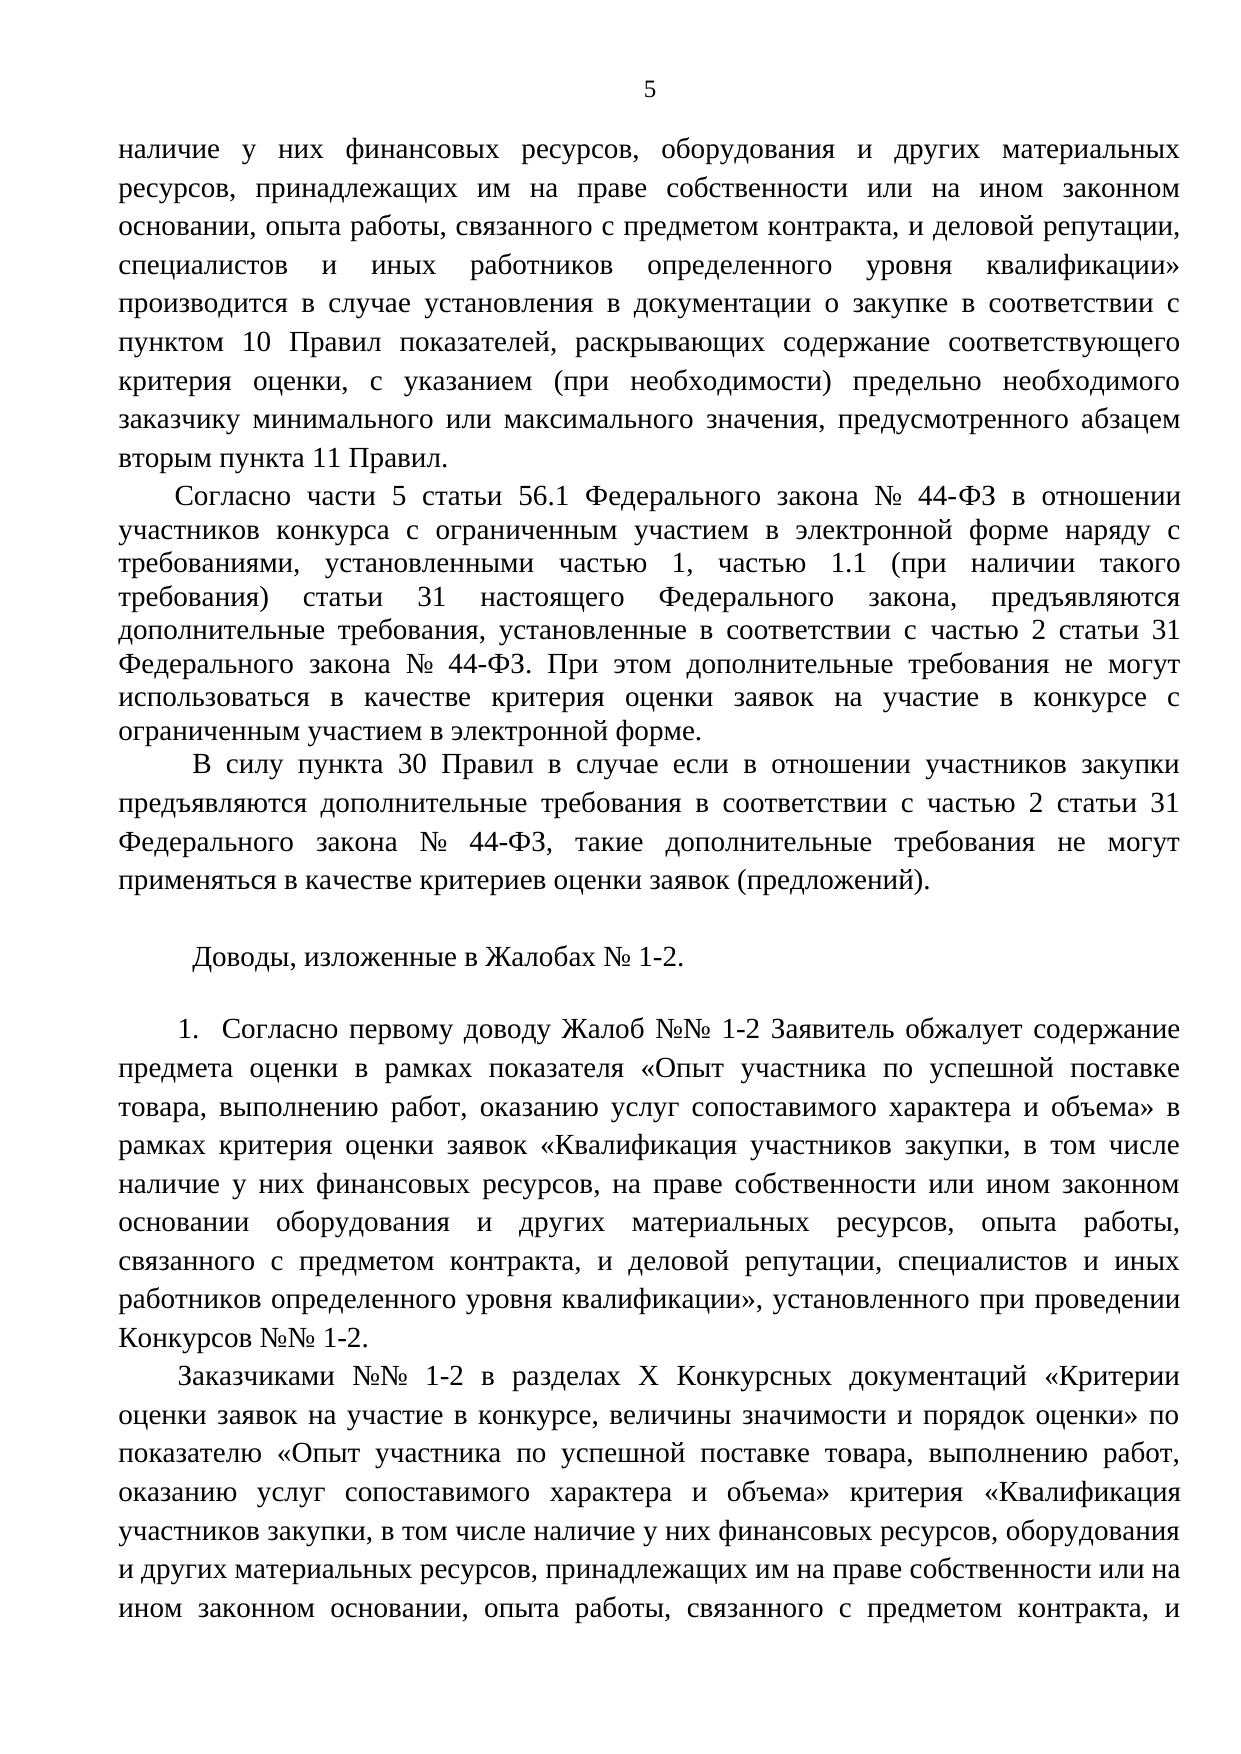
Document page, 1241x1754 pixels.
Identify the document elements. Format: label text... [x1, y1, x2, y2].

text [118, 1358, 1181, 1623]
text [118, 131, 1181, 473]
text В силу пункта 30 Правил в случае если в отношении участников закупки предъявляются дополнительные требования в соответствии с частью 2 статьи 31 Федерального закона № 44-ФЗ, такие дополнительные требования не могут применяться в качестве критериев оценки заявок (предложений). [118, 747, 1181, 896]
text Согласно части 5 статьи 56.1 Федерального закона № 44-ФЗ в отношении участников конкурса с ограниченным участием в электронной форме наряду с требованиями, установленными частью 1, частью 1.1 (при наличии такого требования) статьи 31 настоящего Федерального закона, предъявляются дополнительные требования, установленные в соответствии с частью 2 статьи 31 Федерального закона № 44-ФЗ. При этом дополнительные требования не могут использоваться в качестве критерия оценки заявок на участие в конкурсе с ограниченным участием в электронной форме. [118, 478, 1181, 747]
list Согласно первому доводу Жалоб №№ 1-2 Заявитель обжалует содержание предмета оценки в рамках показателя «Опыт участника по успешной поставке товара, выполнению работ, оказанию услуг сопоставимого характера и объема» в рамках критерия оценки заявок «Квалификация участников закупки, в том числе наличие у них финансовых ресурсов, на праве собственности или ином законном основании оборудования и других материальных ресурсов, опыта работы, связанного с предметом контракта, и деловой репутации, специалистов и иных работников определенного уровня квалификации», установленного при проведении Конкурсов №№ 1-2. [118, 1012, 1181, 1353]
text Доводы, изложенные в Жалобах № 1-2. [118, 939, 1181, 973]
